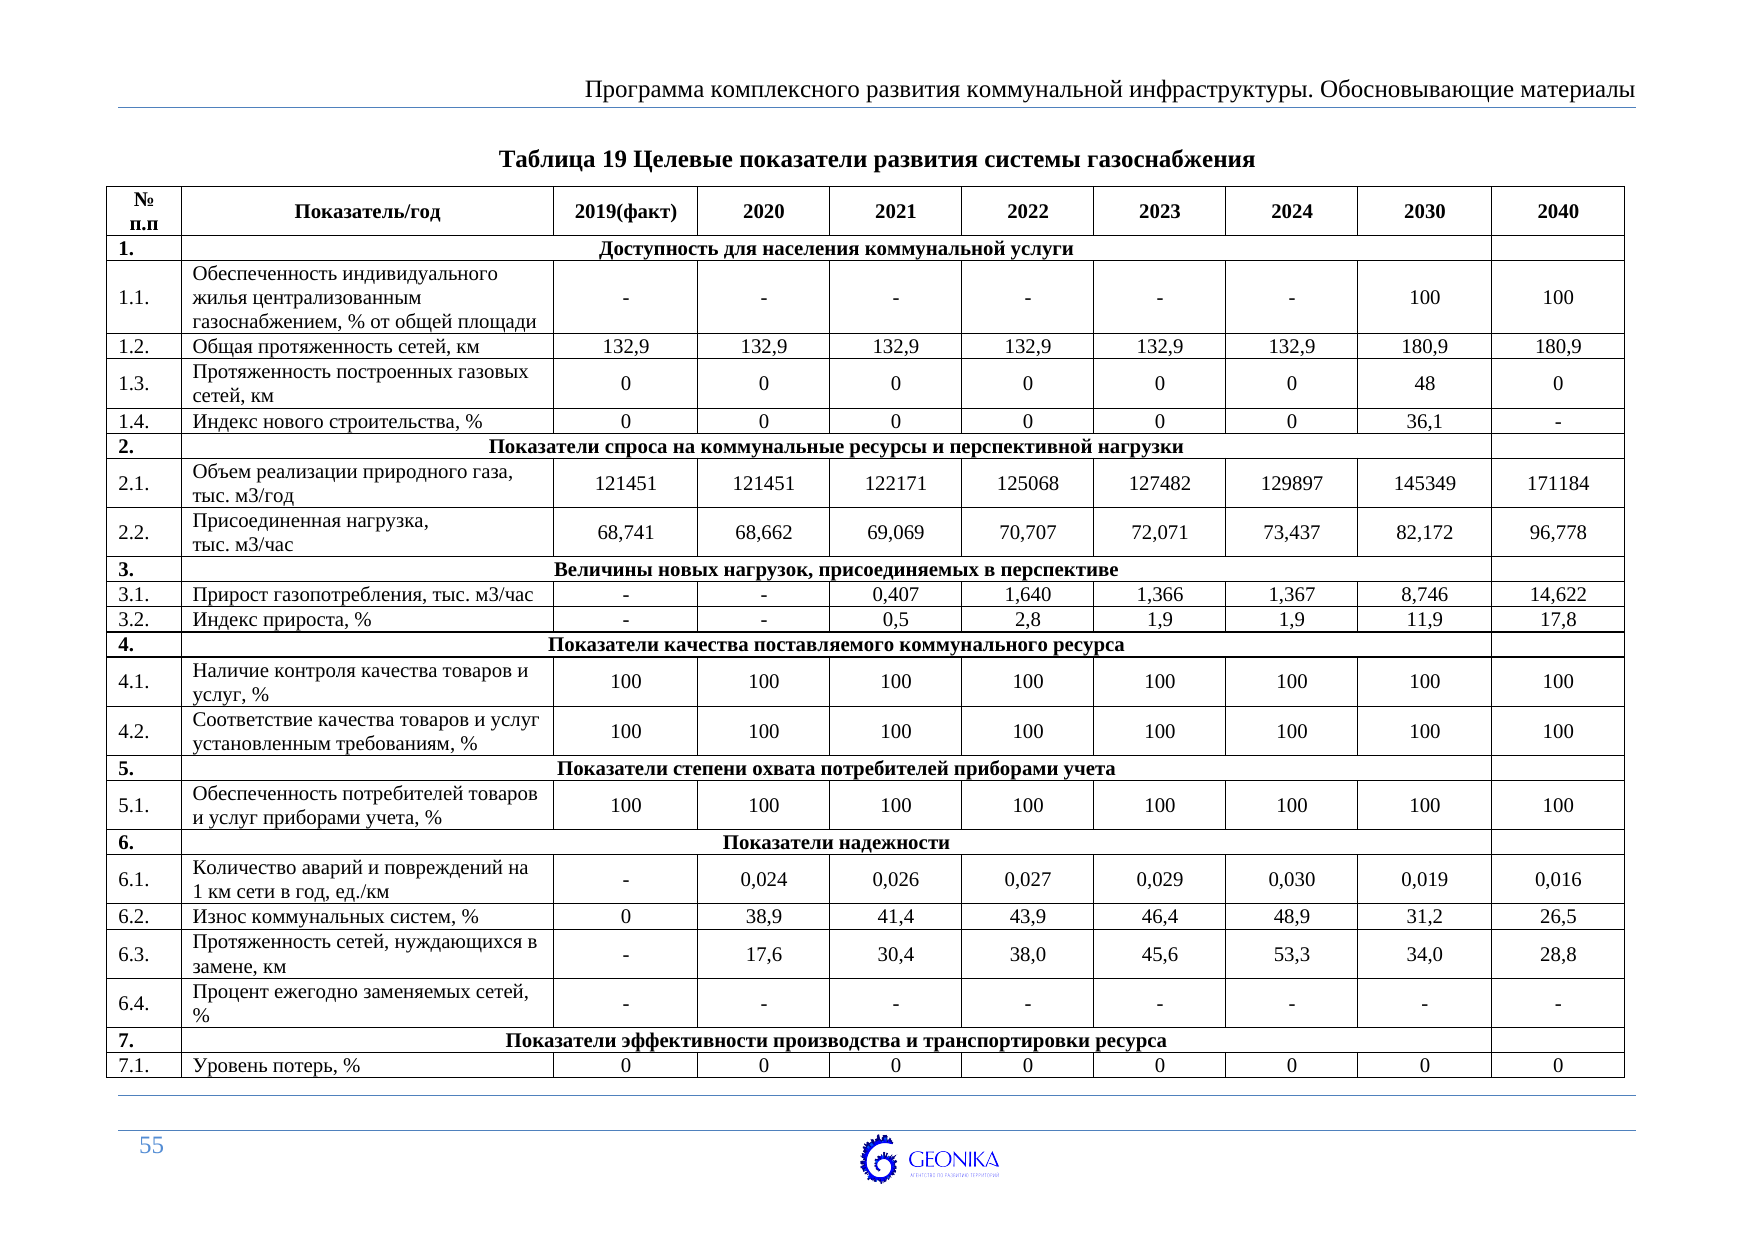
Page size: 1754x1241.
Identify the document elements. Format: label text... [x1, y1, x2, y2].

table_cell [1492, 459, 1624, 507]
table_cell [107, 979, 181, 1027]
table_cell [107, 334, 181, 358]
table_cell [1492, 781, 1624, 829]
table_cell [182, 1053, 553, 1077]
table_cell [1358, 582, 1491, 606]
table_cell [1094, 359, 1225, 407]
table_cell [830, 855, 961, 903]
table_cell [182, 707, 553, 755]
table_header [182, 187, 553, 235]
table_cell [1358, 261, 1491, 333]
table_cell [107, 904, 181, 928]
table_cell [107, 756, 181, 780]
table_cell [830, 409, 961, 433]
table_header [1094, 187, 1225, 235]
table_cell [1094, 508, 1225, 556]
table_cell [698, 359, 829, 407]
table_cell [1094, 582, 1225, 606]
text Таблица 19 Целевые показатели развития системы газоснабжения [118, 144, 1636, 173]
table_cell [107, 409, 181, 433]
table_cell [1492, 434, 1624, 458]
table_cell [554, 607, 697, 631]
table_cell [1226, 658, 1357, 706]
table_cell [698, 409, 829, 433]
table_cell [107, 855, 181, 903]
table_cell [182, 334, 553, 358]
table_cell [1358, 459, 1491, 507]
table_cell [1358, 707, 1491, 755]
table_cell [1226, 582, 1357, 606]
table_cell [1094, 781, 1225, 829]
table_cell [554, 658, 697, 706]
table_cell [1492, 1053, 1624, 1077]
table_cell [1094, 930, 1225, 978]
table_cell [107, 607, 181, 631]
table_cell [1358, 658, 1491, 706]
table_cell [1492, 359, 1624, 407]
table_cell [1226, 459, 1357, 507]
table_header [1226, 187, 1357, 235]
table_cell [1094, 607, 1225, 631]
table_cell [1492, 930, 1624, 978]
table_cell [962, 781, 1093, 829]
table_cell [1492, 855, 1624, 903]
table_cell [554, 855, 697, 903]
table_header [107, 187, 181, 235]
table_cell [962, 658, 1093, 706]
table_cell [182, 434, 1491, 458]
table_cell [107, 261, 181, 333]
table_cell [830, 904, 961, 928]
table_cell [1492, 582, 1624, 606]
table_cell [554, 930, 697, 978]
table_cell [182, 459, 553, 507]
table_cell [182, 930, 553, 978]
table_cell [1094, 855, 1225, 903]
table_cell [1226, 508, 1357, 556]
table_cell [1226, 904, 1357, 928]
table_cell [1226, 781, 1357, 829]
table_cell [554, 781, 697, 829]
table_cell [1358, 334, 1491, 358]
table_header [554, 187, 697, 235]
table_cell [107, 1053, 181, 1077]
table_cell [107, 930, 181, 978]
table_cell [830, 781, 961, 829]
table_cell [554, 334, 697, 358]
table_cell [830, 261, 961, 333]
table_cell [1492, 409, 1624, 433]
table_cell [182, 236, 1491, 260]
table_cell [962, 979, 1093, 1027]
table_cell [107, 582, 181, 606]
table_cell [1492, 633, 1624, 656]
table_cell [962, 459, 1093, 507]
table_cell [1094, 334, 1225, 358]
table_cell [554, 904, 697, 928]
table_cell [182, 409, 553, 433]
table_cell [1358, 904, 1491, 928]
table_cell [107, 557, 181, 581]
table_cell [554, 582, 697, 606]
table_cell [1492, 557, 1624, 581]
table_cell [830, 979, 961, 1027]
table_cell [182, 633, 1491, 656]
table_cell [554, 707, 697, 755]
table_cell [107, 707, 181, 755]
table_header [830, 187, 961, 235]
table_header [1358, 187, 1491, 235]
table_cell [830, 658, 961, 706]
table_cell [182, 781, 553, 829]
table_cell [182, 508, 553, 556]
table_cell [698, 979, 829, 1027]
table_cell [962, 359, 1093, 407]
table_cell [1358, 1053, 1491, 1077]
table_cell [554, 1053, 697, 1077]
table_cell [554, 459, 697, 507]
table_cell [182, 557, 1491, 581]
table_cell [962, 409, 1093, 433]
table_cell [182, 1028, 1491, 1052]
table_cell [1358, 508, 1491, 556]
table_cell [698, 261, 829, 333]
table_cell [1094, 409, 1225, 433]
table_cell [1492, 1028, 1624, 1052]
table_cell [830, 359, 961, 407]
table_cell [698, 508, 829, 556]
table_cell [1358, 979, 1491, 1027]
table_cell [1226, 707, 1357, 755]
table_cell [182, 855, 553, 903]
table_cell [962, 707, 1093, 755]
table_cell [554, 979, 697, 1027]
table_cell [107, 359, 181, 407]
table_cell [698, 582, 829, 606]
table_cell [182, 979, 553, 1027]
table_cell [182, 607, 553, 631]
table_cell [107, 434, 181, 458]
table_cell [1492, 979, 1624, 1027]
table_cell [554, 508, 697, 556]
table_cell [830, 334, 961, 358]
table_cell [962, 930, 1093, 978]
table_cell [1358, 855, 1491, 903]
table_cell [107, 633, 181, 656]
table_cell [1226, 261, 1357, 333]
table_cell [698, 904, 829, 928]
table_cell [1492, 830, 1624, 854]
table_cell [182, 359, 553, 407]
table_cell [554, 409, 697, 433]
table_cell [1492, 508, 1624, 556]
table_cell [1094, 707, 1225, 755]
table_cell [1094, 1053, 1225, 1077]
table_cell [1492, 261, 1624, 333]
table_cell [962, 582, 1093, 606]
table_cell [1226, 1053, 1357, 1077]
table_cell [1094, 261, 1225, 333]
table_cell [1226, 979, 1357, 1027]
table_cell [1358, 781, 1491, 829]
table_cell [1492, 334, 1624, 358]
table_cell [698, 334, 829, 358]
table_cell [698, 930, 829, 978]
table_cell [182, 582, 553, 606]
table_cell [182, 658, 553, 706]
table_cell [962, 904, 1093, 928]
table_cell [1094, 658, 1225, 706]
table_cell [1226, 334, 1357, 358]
picture [857, 1131, 1004, 1188]
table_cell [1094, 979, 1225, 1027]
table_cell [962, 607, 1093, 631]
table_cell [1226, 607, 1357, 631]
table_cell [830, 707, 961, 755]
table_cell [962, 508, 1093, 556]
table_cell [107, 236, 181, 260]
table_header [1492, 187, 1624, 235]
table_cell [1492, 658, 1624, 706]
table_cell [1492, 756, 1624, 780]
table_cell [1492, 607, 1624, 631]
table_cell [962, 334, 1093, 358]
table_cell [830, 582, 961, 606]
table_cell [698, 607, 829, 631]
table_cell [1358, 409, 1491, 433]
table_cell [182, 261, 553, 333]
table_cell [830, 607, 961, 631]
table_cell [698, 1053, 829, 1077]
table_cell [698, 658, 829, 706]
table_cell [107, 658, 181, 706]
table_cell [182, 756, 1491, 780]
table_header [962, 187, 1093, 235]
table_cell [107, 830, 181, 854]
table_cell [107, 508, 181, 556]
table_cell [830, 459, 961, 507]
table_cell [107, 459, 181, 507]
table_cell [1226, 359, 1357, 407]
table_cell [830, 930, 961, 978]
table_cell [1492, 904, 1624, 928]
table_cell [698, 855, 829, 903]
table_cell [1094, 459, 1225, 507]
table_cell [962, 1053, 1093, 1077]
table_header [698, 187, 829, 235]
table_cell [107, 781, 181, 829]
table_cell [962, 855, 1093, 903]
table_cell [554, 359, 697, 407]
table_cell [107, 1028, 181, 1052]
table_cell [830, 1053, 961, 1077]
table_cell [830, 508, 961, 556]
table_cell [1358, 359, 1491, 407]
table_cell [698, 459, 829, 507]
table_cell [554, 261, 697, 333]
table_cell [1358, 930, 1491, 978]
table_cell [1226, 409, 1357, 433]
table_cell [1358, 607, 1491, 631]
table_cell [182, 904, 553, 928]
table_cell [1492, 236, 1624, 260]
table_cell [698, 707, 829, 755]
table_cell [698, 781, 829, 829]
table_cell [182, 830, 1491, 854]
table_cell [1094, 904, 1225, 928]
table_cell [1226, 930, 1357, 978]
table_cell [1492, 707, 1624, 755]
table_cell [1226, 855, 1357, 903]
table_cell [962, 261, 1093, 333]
